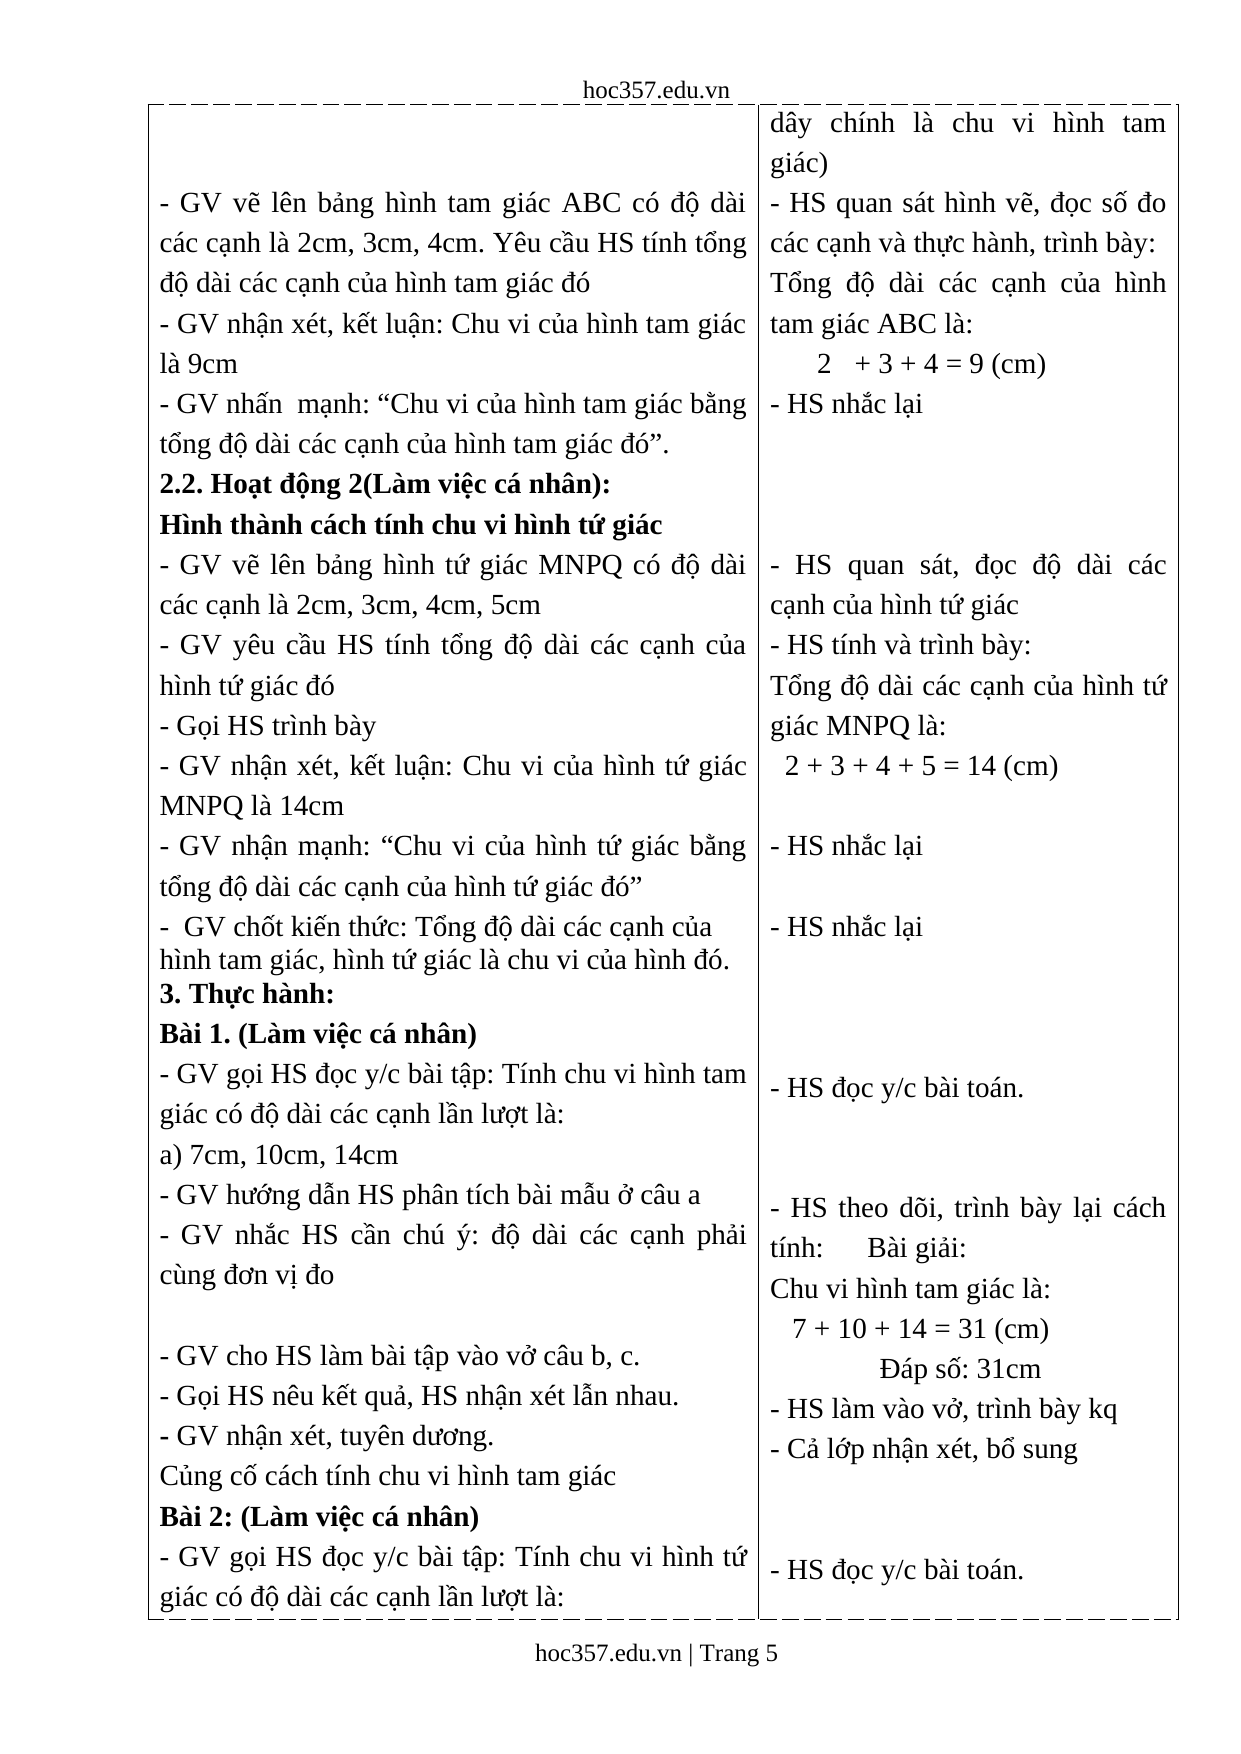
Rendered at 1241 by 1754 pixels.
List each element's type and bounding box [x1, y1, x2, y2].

table_cell [759, 104, 1178, 1618]
table_cell [149, 104, 758, 1618]
